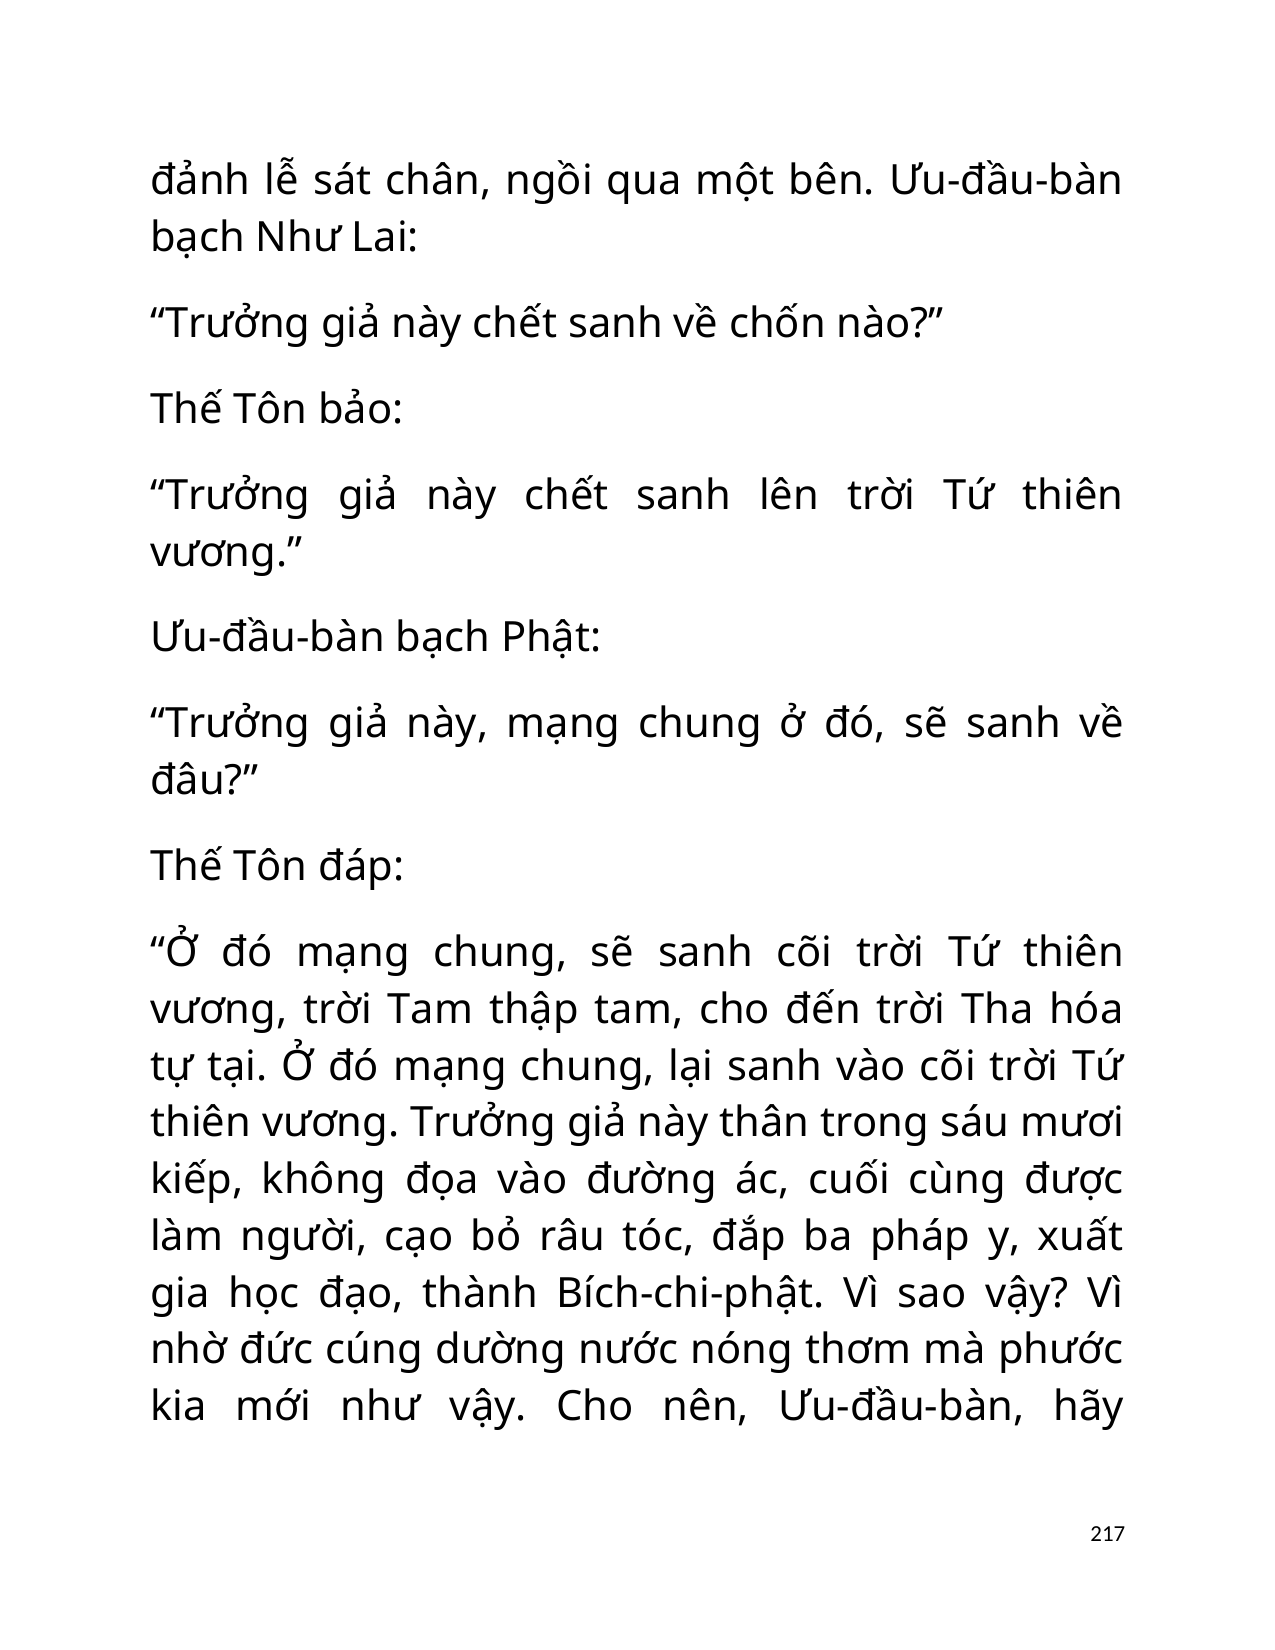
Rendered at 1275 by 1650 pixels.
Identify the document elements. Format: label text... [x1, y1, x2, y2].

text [150, 922, 1125, 1433]
text “Trưởng giả này chết sanh về chốn nào?” [150, 293, 1125, 349]
text “Trưởng giả này chết sanh lên trời Tứ thiên vương.” [150, 464, 1125, 578]
text Ưu-đầu-bàn bạch Phật: [150, 607, 1125, 664]
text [150, 150, 1125, 263]
text Thế Tôn bảo: [150, 379, 1125, 435]
text “Trưởng giả này, mạng chung ở đó, sẽ sanh về đâu?” [150, 693, 1125, 807]
text Thế Tôn đáp: [150, 836, 1125, 893]
